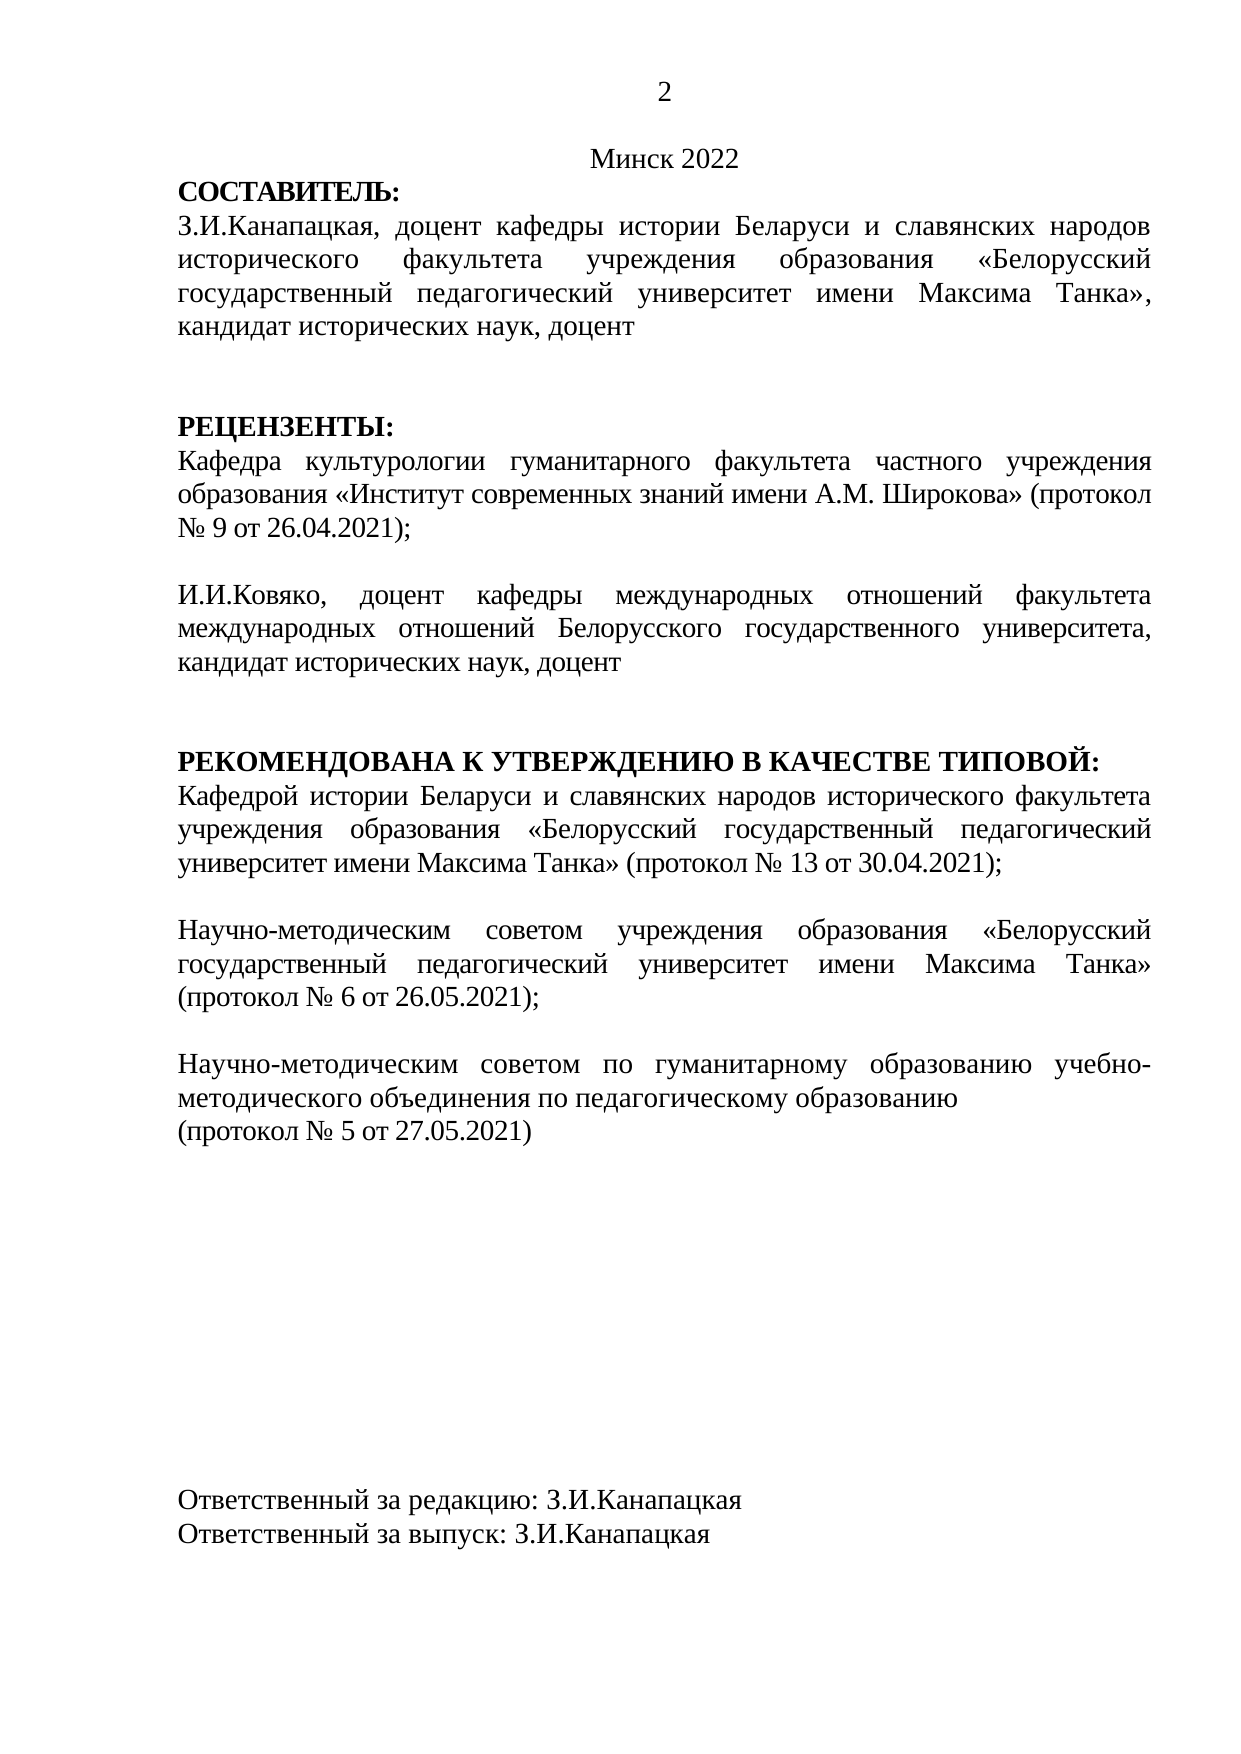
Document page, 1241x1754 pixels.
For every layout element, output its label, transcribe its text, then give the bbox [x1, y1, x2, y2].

text РЕКОМЕНДОВАНА К УТВЕРЖДЕНИЮ В КАЧЕСТВЕ ТИПОВОЙ: [177, 744, 1152, 778]
text Ответственный за выпуск: З.И.Канапацкая [177, 1516, 1152, 1549]
text И.И.Ковяко, доцент кафедры международных отношений факультета международных отношений Белорусского государственного университета, кандидат исторических наук, доцент [177, 577, 1152, 677]
text (протокол № 5 от 27.05.2021) [177, 1113, 1152, 1147]
text РЕЦЕНЗЕНТЫ: [177, 409, 1152, 443]
text Кафедра культурологии гуманитарного факультета частного учреждения образования «Институт современных знаний имени А.М. Широкова» (протокол № 9 от 26.04.2021); [177, 443, 1152, 543]
text Ответственный за редакцию: З.И.Канапацкая [177, 1482, 1152, 1516]
text СОСТАВИТЕЛЬ: [177, 174, 1152, 208]
text З.И.Канапацкая, доцент кафедры истории Беларуси и славянских народов исторического факультета учреждения образования «Белорусский государственный педагогический университет имени Максима Танка», кандидат исторических наук, доцент [177, 208, 1152, 342]
text Научно-методическим советом учреждения образования «Белорусский государственный педагогический университет имени Максима Танка» (протокол № 6 от 26.05.2021); [177, 912, 1152, 1013]
text Кафедрой истории Беларуси и славянских народов исторического факультета учреждения образования «Белорусский государственный педагогический университет имени Максима Танка» (протокол № 13 от 30.04.2021); [177, 778, 1152, 879]
text Минск 2022 [177, 141, 1152, 174]
text Научно-методическим советом по гуманитарному образованию учебно-методического объединения по педагогическому образованию [177, 1046, 1152, 1113]
